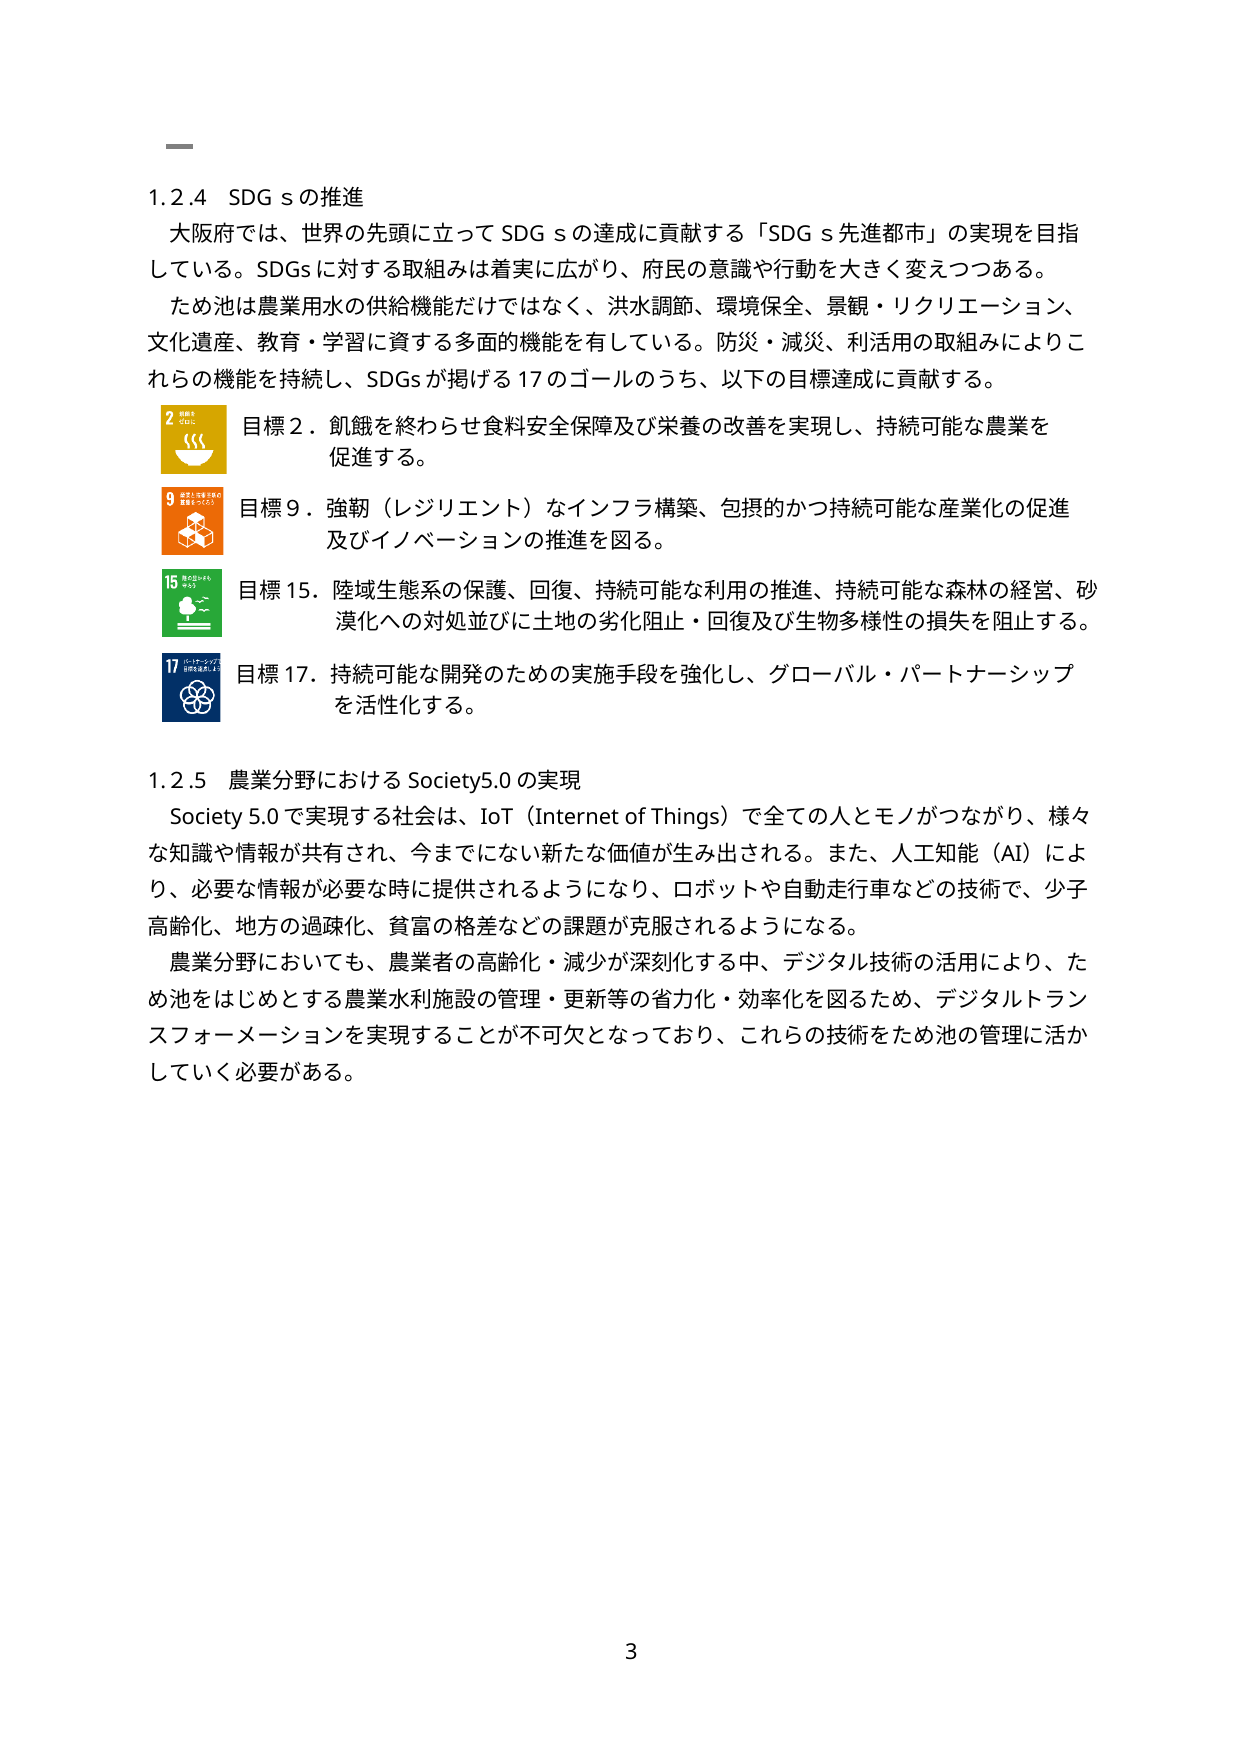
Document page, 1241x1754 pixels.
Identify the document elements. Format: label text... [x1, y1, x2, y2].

text ため池は農業用水の供給機能だけではなく、洪水調節、環境保全、景観・リクリエーション、文化遺産、教育・学習に資する多面的機能を有している。防災・減災、利活用の取組みによりこれらの機能を持続し、SDGsが掲げる17のゴールのうち、以下の目標達成に貢献する。 [148, 287, 1092, 396]
subtitle 1.２.4 SDGｓの推進 [148, 177, 1092, 214]
subtitle 1.２.5 農業分野におけるSociety5.0の実現 [148, 761, 1092, 797]
picture [161, 487, 223, 555]
text 農業分野においても、農業者の高齢化・減少が深刻化する中、デジタル技術の活用により、ため池をはじめとする農業水利施設の管理・更新等の省力化・効率化を図るため、デジタルトランスフォーメーションを実現することが不可欠となっており、これらの技術をため池の管理に活かしていく必要がある。 [148, 943, 1092, 1089]
picture [162, 569, 222, 637]
picture [162, 653, 220, 722]
text 大阪府では、世界の先頭に立ってSDGｓの達成に貢献する「SDGｓ先進都市」の実現を目指している。SDGsに対する取組みは着実に広がり、府民の意識や行動を大きく変えつつある。 [148, 214, 1092, 287]
text Society 5.0で実現する社会は、IoT（Internet of Things）で全ての人とモノがつながり、様々な知識や情報が共有され、今までにない新たな価値が生み出される。また、人工知能（AI）により、必要な情報が必要な時に提供されるようになり、ロボットや自動走行車などの技術で、少子高齢化、地方の過疎化、貧富の格差などの課題が克服されるようになる。 [148, 797, 1092, 943]
picture [160, 405, 226, 474]
